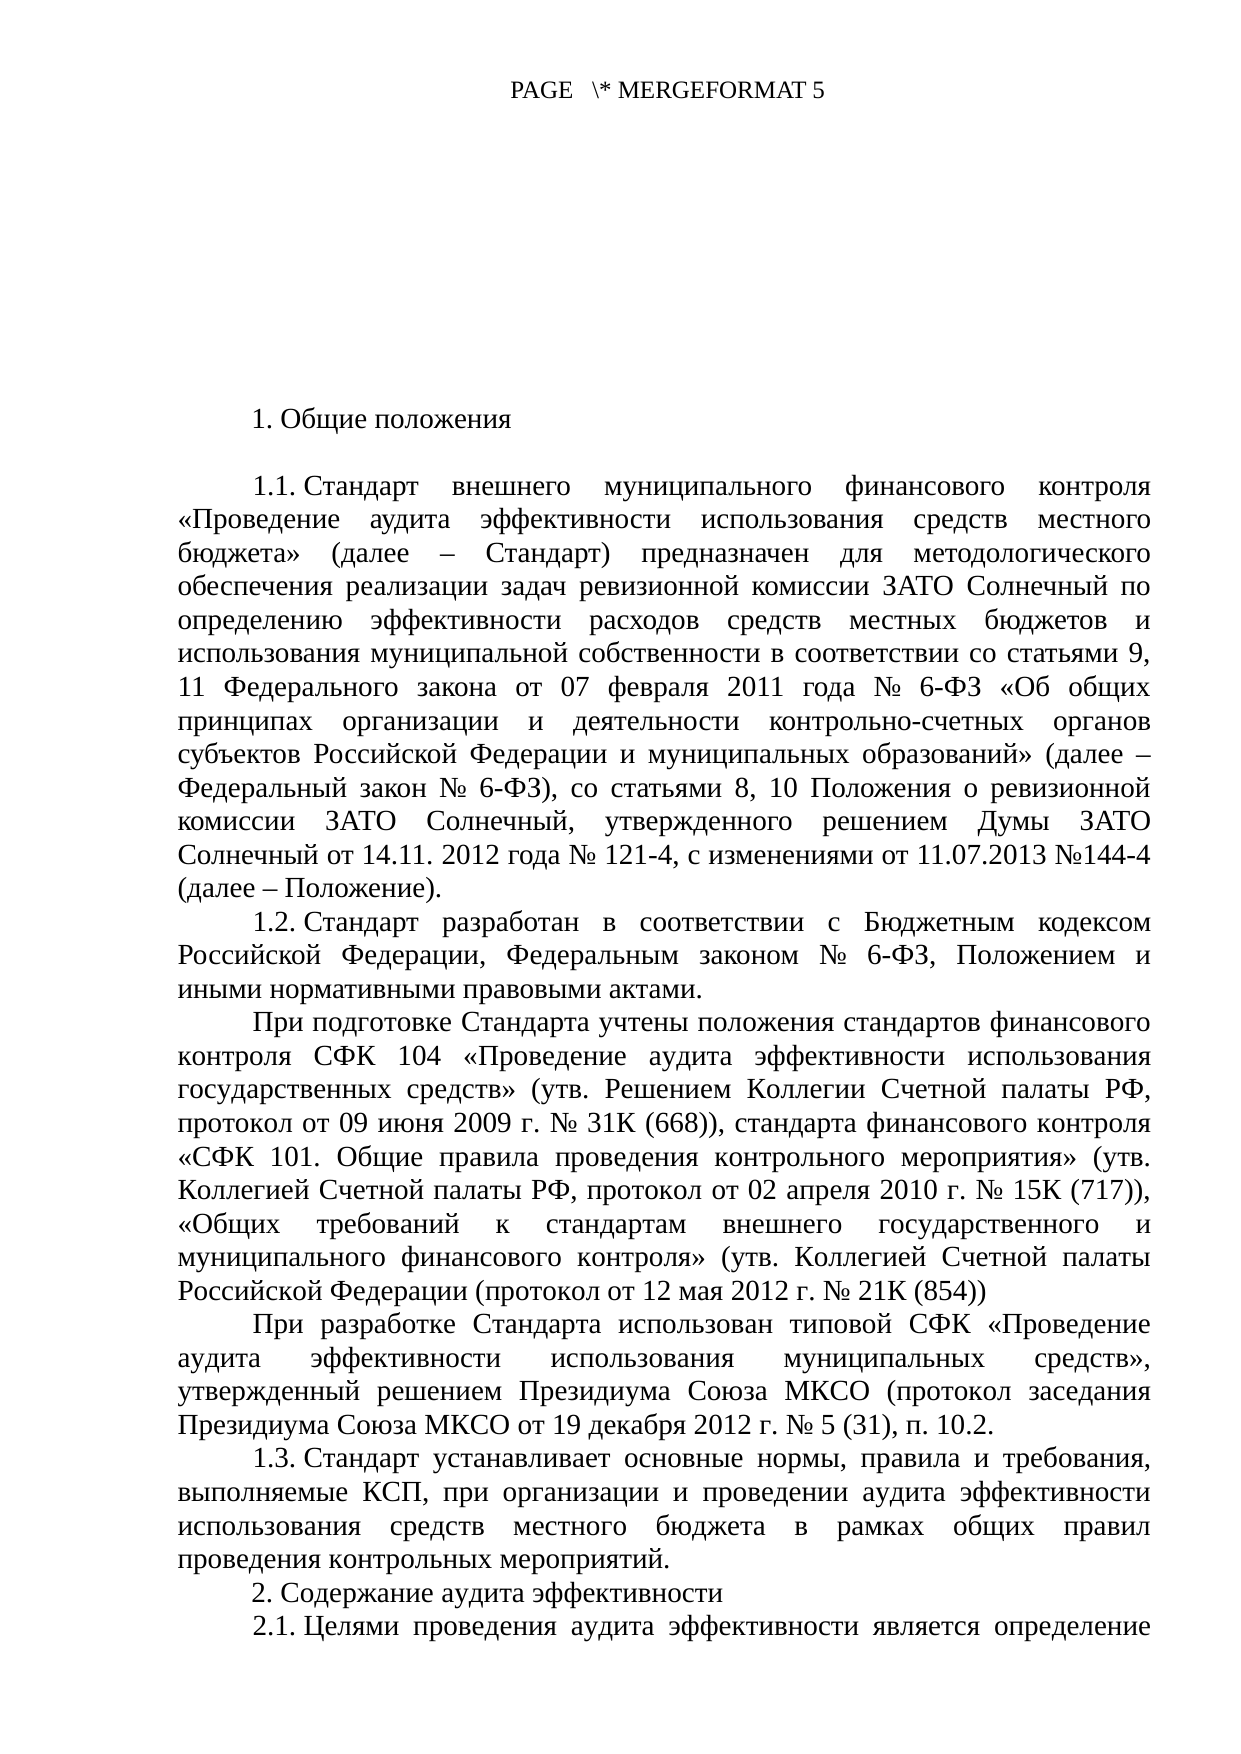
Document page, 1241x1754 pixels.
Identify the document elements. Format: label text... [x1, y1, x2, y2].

text При подготовке Стандарта учтены положения стандартов финансового контроля СФК 104 «Проведение аудита эффективности использования государственных средств» (утв. Решением Коллегии Счетной палаты РФ, протокол от 09 июня 2009 г. № 31К (668)), стандарта финансового контроля «СФК 101. Общие правила проведения контрольного мероприятия» (утв. Коллегией Счетной палаты РФ, протокол от 02 апреля 2010 г. № 15К (717)), «Общих требований к стандартам внешнего государственного и муниципального финансового контроля» (утв. Коллегией Счетной палаты Российской Федерации (протокол от 12 мая 2012 г. № 21К (854)) [177, 1004, 1152, 1306]
text 1.2. Стандарт разработан в соответствии с Бюджетным кодексом Российской Федерации, Федеральным законом № 6-ФЗ, Положением и иными нормативными правовыми актами. [177, 904, 1152, 1004]
text 2. Содержание аудита эффективности [177, 1575, 1152, 1608]
text 1.3. Стандарт устанавливает основные нормы, правила и требования, выполняемые КСП, при организации и проведении аудита эффективности использования средств местного бюджета в рамках общих правил проведения контрольных мероприятий. [177, 1441, 1152, 1575]
text 1. Общие положения [177, 401, 1152, 434]
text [177, 1608, 1152, 1642]
text 1.1. Стандарт внешнего муниципального финансового контроля «Проведение аудита эффективности использования средств местного бюджета» (далее – Стандарт) предназначен для методологического обеспечения реализации задач ревизионной комиссии ЗАТО Солнечный по определению эффективности расходов средств местных бюджетов и использования муниципальной собственности в соответствии со статьями 9, 11 Федерального закона от 07 февраля 2011 года № 6-ФЗ «Об общих принципах организации и деятельности контрольно-счетных органов субъектов Российской Федерации и муниципальных образований» (далее – Федеральный закон № 6-ФЗ), со статьями 8, 10 Положения о ревизионной комиссии ЗАТО Солнечный, утвержденного решением Думы ЗАТО Солнечный от 14.11. 2012 года № 121-4, с изменениями от 11.07.2013 №144-4 (далее – Положение). [177, 468, 1152, 904]
text При разработке Стандарта использован типовой СФК «Проведение аудита эффективности использования муниципальных средств», утвержденный решением Президиума Союза МКСО (протокол заседания Президиума Союза МКСО от 19 декабря 2012 г. № 5 (31), п. 10.2. [177, 1306, 1152, 1441]
